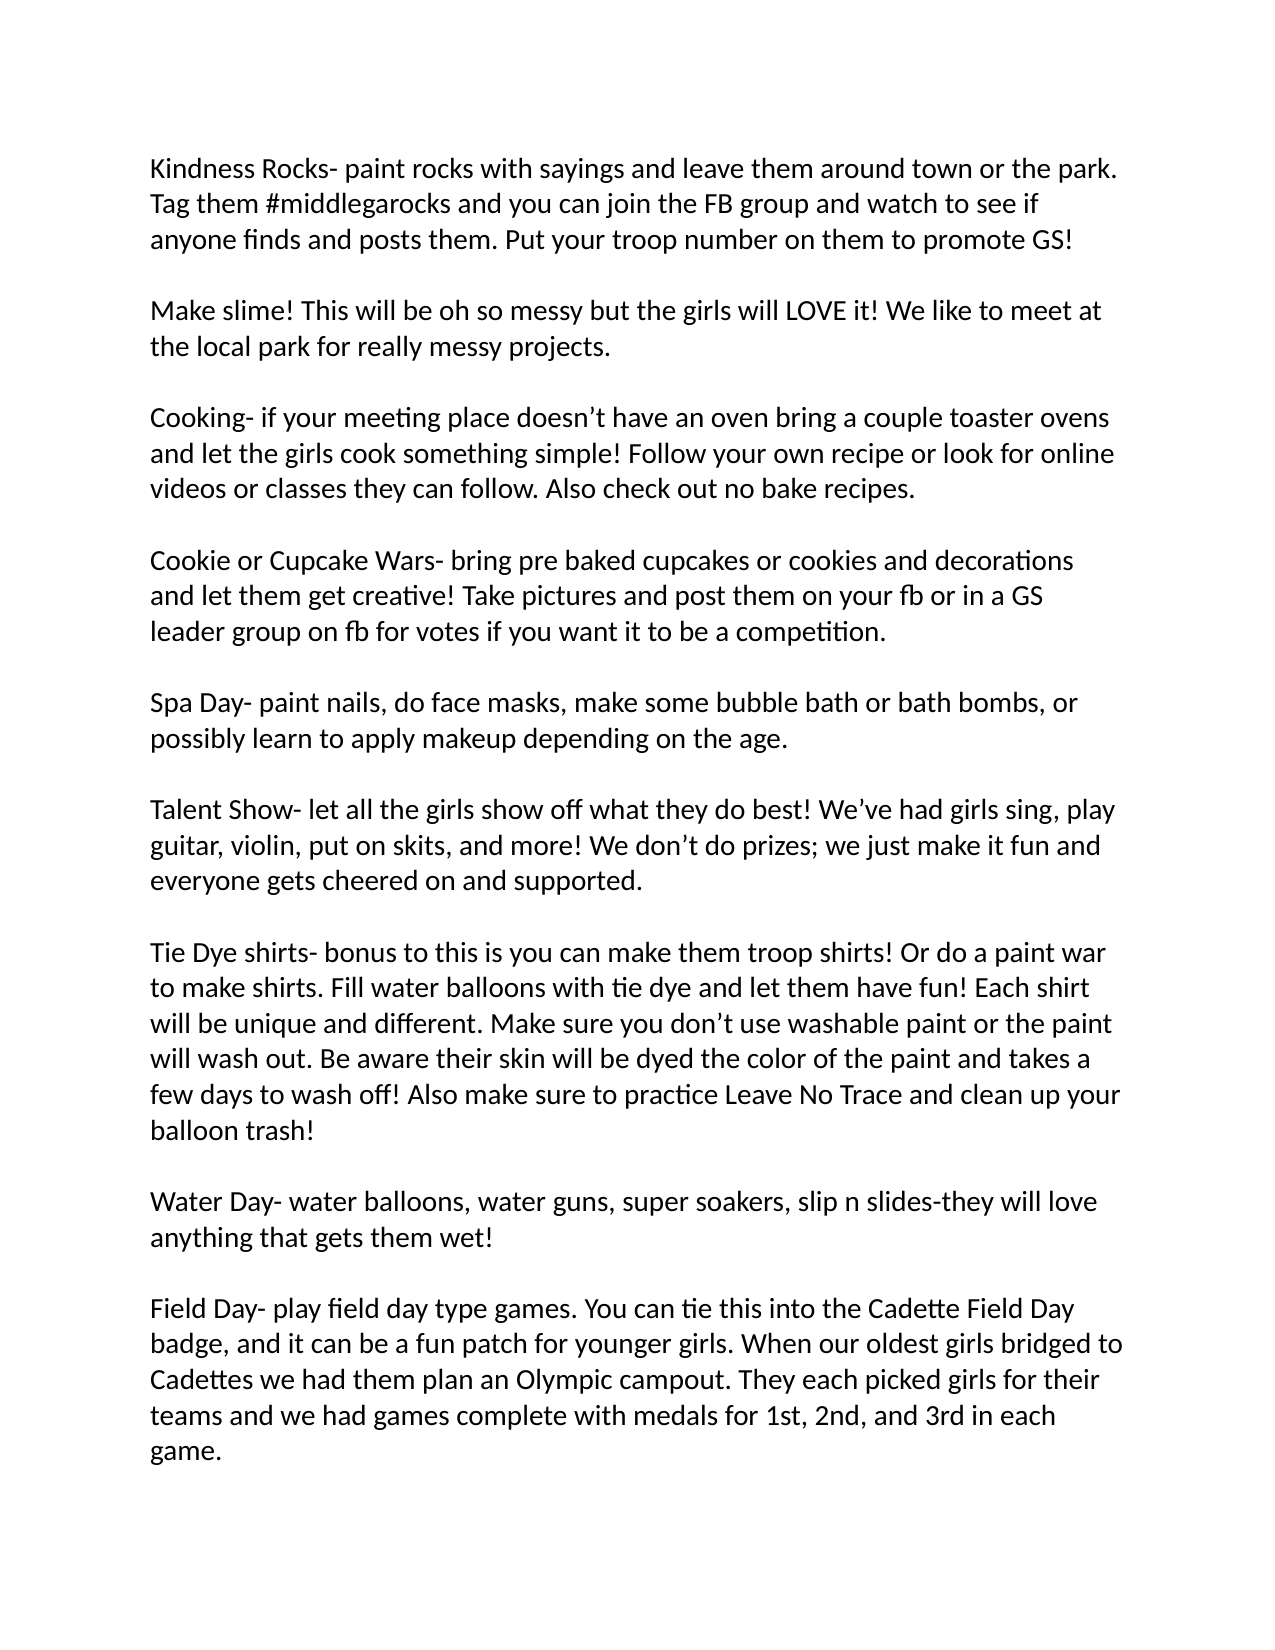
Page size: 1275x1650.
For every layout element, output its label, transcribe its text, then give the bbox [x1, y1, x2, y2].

text Cooking- if your meeting place doesn’t have an oven bring a couple toaster ovens and let the girls cook something simple! Follow your own recipe or look for online videos or classes they can follow. Also check out no bake recipes. [150, 399, 1125, 506]
text Spa Day- paint nails, do face masks, make some bubble bath or bath bombs, or possibly learn to apply makeup depending on the age. [150, 684, 1125, 756]
text Make slime! This will be oh so messy but the girls will LOVE it! We like to meet at the local park for really messy projects. [150, 292, 1125, 364]
text Tie Dye shirts- bonus to this is you can make them troop shirts! Or do a paint war to make shirts. Fill water balloons with tie dye and let them have fun! Each shirt will be unique and different. Make sure you don’t use washable paint or the paint will wash out. Be aware their skin will be dyed the color of the paint and takes a few days to wash off! Also make sure to practice Leave No Trace and clean up your balloon trash! [150, 934, 1125, 1147]
text Field Day- play field day type games. You can tie this into the Cadette Field Day badge, and it can be a fun patch for younger girls. When our oldest girls bridged to Cadettes we had them plan an Olympic campout. They each picked girls for their teams and we had games complete with medals for 1st, 2nd, and 3rd in each game. [150, 1290, 1125, 1468]
text Kindness Rocks- paint rocks with sayings and leave them around town or the park. Tag them #middlegarocks and you can join the FB group and watch to see if anyone finds and posts them. Put your troop number on them to promote GS! [150, 150, 1125, 257]
text Talent Show- let all the girls show off what they do best! We’ve had girls sing, play guitar, violin, put on skits, and more! We don’t do prizes; we just make it fun and everyone gets cheered on and supported. [150, 791, 1125, 898]
text Water Day- water balloons, water guns, super soakers, slip n slides-they will love anything that gets them wet! [150, 1183, 1125, 1254]
text Cookie or Cupcake Wars- bring pre baked cupcakes or cookies and decorations and let them get creative! Take pictures and post them on your fb or in a GS leader group on fb for votes if you want it to be a competition. [150, 542, 1125, 649]
